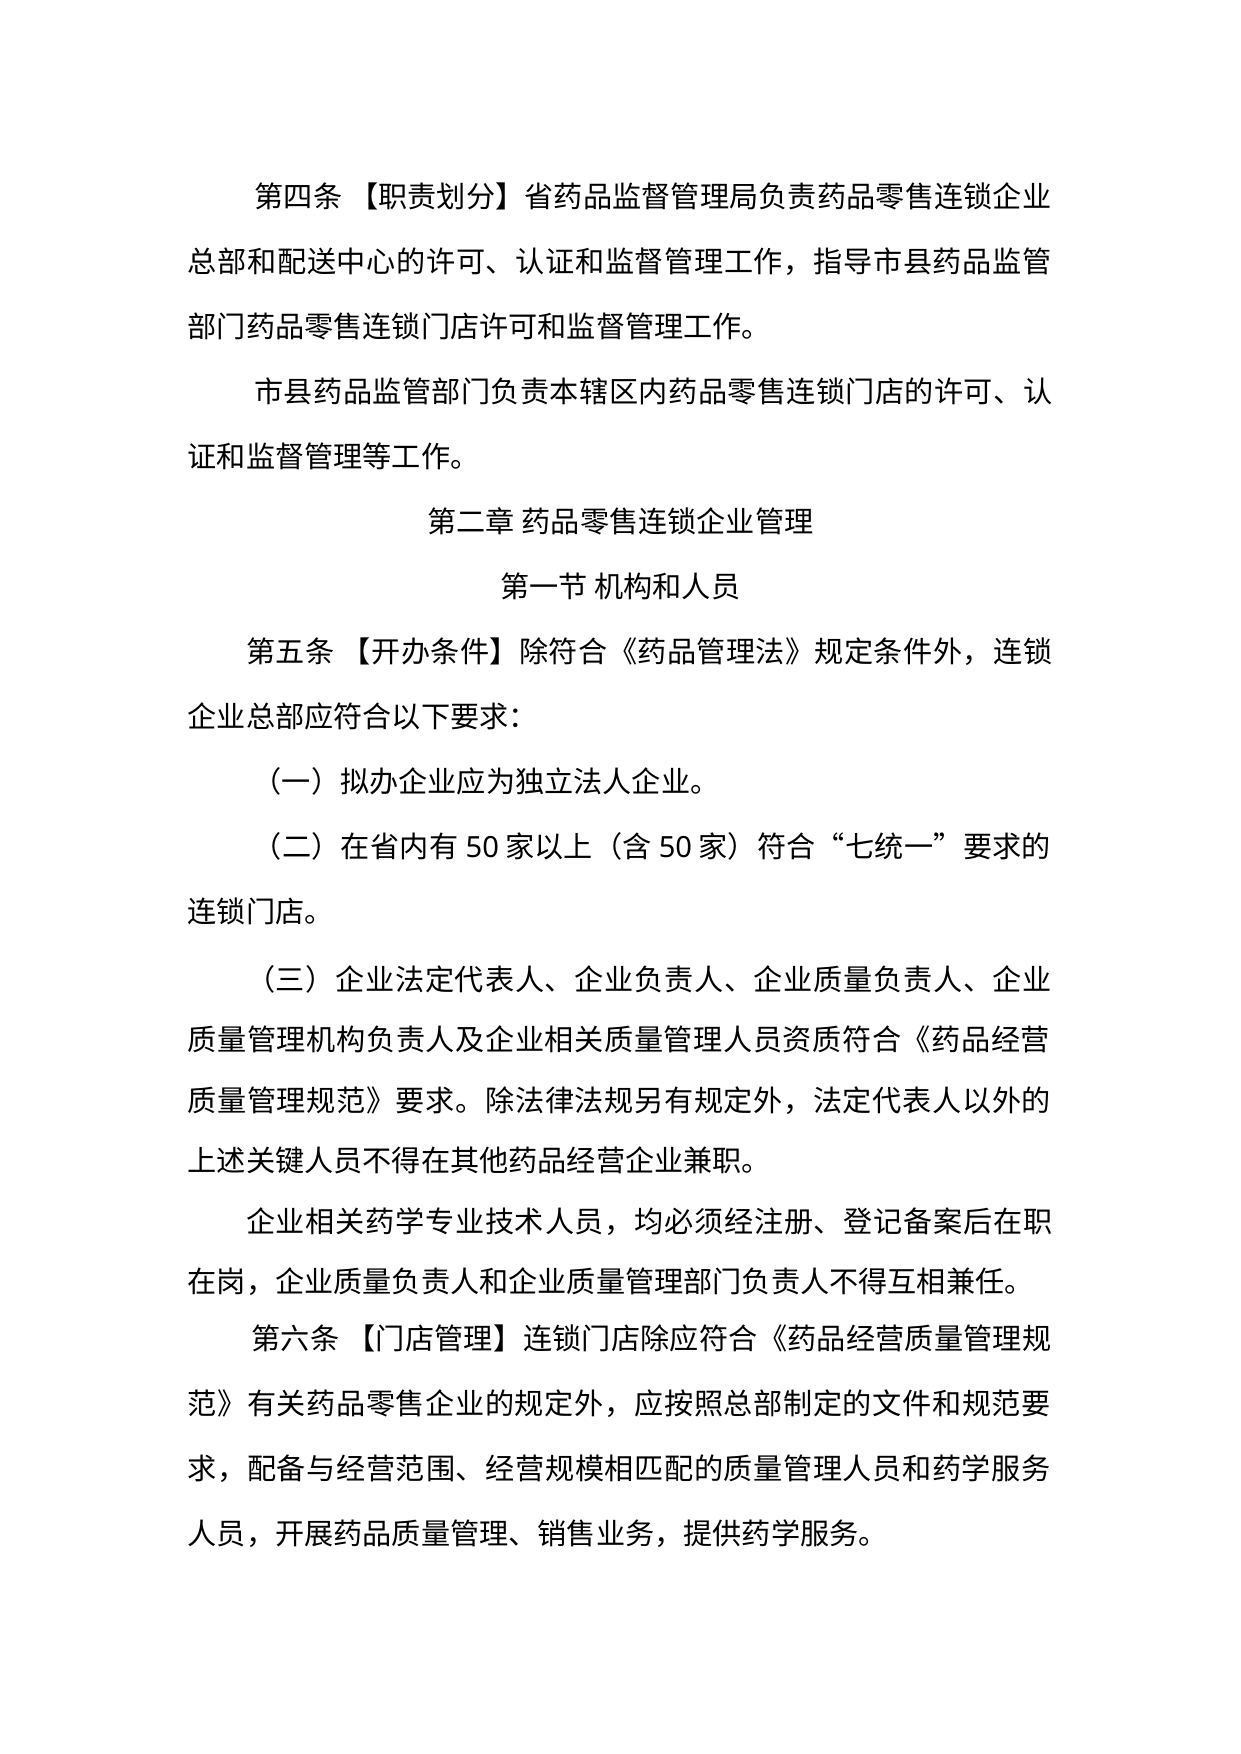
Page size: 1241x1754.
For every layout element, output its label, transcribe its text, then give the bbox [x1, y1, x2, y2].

text 第六条 【门店管理】连锁门店除应符合《药品经营质量管理规范》有关药品零售企业的规定外，应按照总部制定的文件和规范要求，配备与经营范围、经营规模相匹配的质量管理人员和药学服务人员，开展药品质量管理、销售业务，提供药学服务。 [187, 1304, 1053, 1564]
text 市县药品监管部门负责本辖区内药品零售连锁门店的许可、认证和监督管理等工作。 [187, 357, 1053, 487]
text 第一节 机构和人员 [187, 552, 1053, 617]
text （三）企业法定代表人、企业负责人、企业质量负责人、企业质量管理机构负责人及企业相关质量管理人员资质符合《药品经营质量管理规范》要求。除法律法规另有规定外，法定代表人以外的上述关键人员不得在其他药品经营企业兼职。 [187, 942, 1053, 1184]
text 第四条 【职责划分】省药品监督管理局负责药品零售连锁企业总部和配送中心的许可、认证和监督管理工作，指导市县药品监管部门药品零售连锁门店许可和监督管理工作。 [187, 162, 1053, 357]
text 第五条 【开办条件】除符合《药品管理法》规定条件外，连锁企业总部应符合以下要求： [187, 617, 1053, 747]
list 药品零售连锁企业管理 [187, 487, 1053, 552]
text 企业相关药学专业技术人员，均必须经注册、登记备案后在职在岗，企业质量负责人和企业质量管理部门负责人不得互相兼任。 [187, 1184, 1053, 1304]
text （一）拟办企业应为独立法人企业。 [187, 747, 1053, 812]
text （二）在省内有50家以上（含50家）符合“七统一”要求的连锁门店。 [187, 812, 1053, 942]
